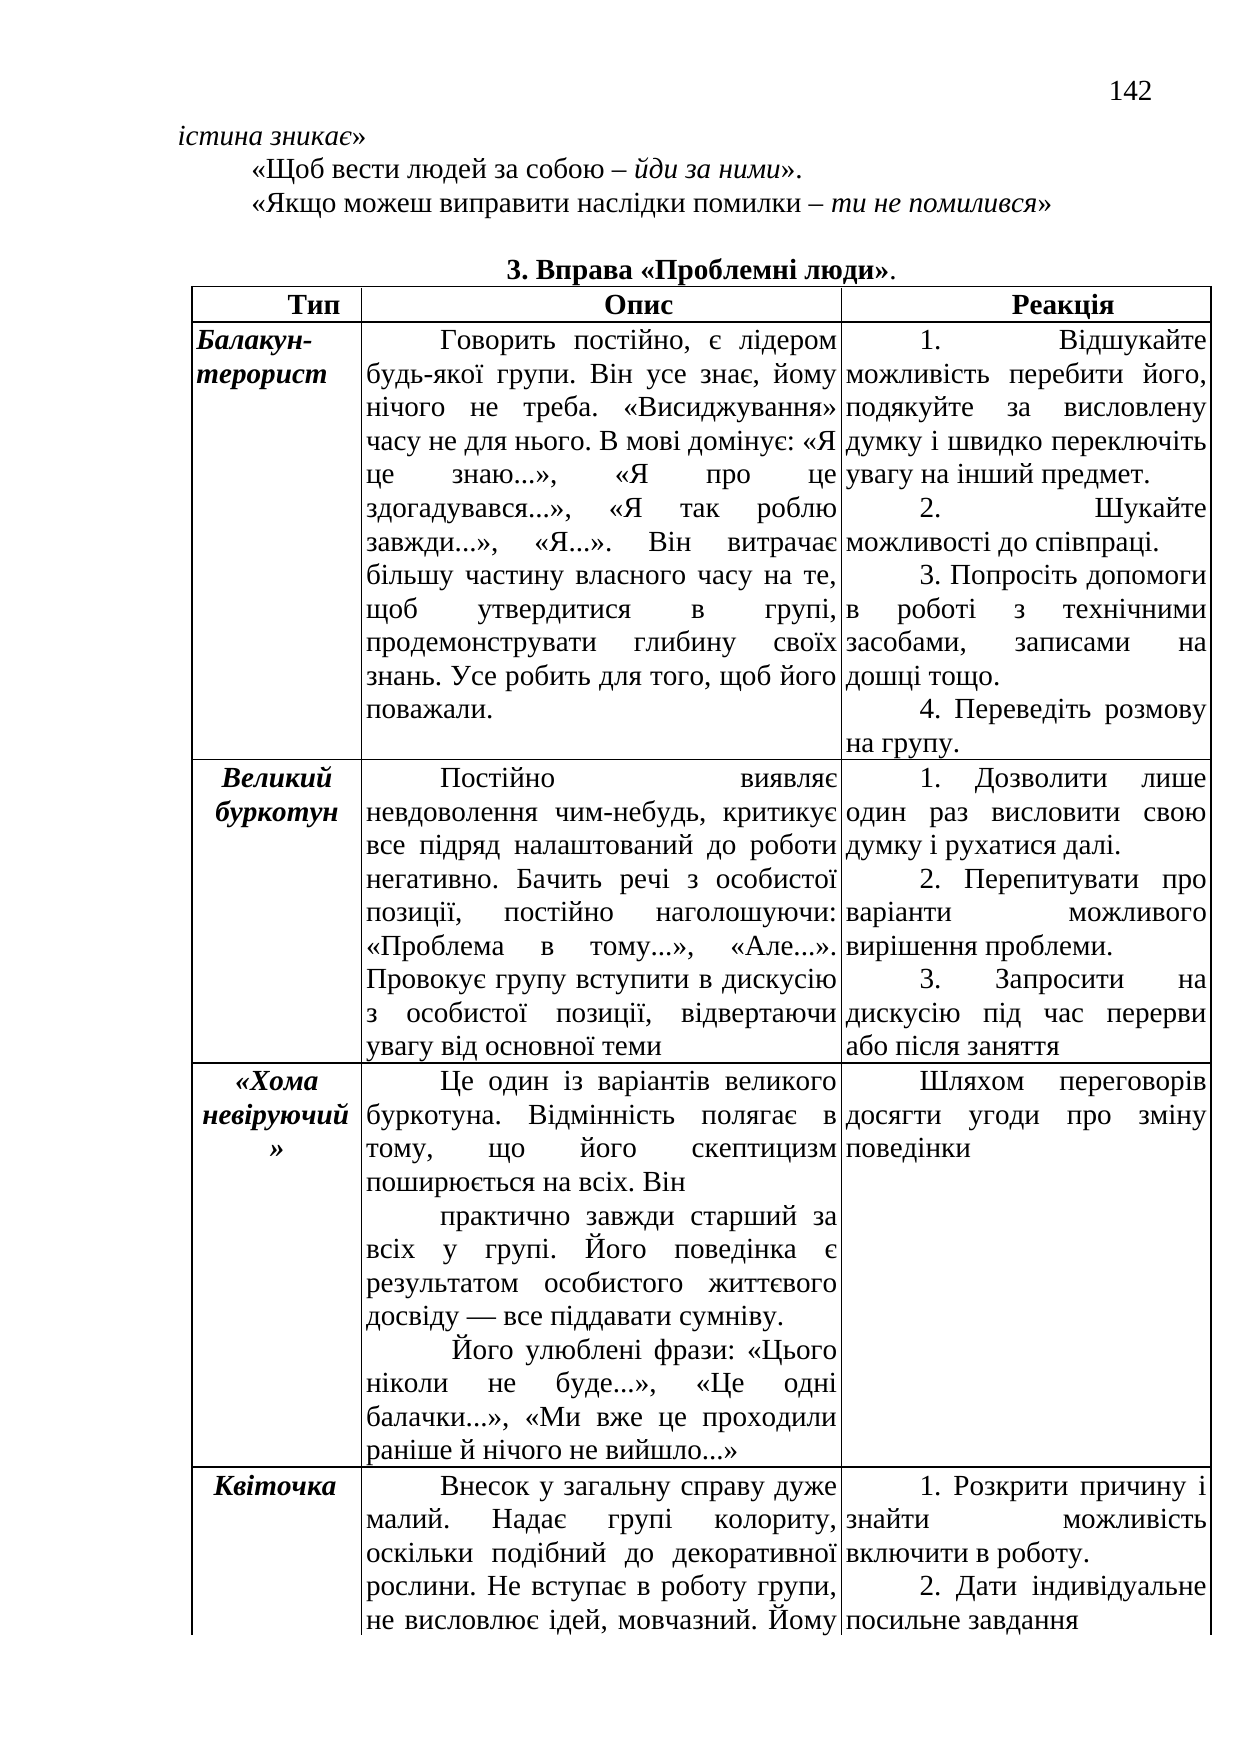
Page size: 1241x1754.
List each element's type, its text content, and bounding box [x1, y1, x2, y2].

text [177, 118, 1152, 152]
text «Якщо можеш виправити наслідки помилки – ти не помилився» [177, 185, 1152, 219]
text 3. Вправа «Проблемні люди». [177, 252, 1152, 286]
table_cell Це один із варіантів великого буркотуна. Відмінність полягає в тому, що його скептицизм поширюється на всіх. Він практично завжди старший за всіх у групі. Його поведінка є результатом особистого життєвого досвіду — все піддавати сумніву. Його улюблені фрази: «Цього ніколи не буде...», «Це одні балачки...», «Ми вже це проходили раніше й нічого не вийшло...» [362, 1064, 841, 1466]
table_cell Шляхом переговорів досягти угоди про зміну поведінки [842, 1064, 1210, 1466]
table_cell Балакун-терорист [193, 323, 361, 758]
table_header Реакція [842, 287, 1210, 321]
text «Щоб вести людей за собою – йди за ними». [177, 152, 1152, 185]
table_cell Постійно виявляє невдоволення чим-небудь, критикує все підряд налаштований до роботи негативно. Бачить речі з особистої позиції, постійно наголошуючи: «Проблема в тому...», «Але...». Провокує групу вступити в дискусію з особистої позиції, відвертаючи увагу від основної теми [362, 760, 841, 1062]
table_cell 1. Відшукайте можливість перебити його, подякуйте за висловлену думку і швидко переключіть увагу на інший предмет. 2. Шукайте можливості до співпраці. 3. Попросіть допомоги в роботі з технічними засобами, записами на дошці тощо. 4. Переведіть розмову на групу. [842, 323, 1210, 758]
table_cell Говорить постійно, є лідером будь-якої групи. Він усе знає, йому нічого не треба. «Висиджування» часу не для нього. В мові домінує: «Я це знаю...», «Я про це здогадувався...», «Я так роблю завжди...», «Я...». Він витрачає більшу частину власного часу на те, щоб утвердитися в групі, продемонструвати глибину своїх знань. Усе робить для того, щоб його поважали. [362, 323, 841, 758]
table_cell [842, 1468, 1210, 1635]
table_cell 1. Дозволити лише один раз висловити свою думку і рухатися далі. 2. Перепитувати про варіанти можливого вирішення проблеми. 3. Запросити на дискусію під час перерви або після заняття [842, 760, 1210, 1062]
table_header Опис [362, 287, 841, 321]
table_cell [362, 1468, 841, 1635]
table_cell Квіточка [193, 1468, 361, 1635]
table_cell Великий буркотун [193, 760, 361, 1062]
table_cell «Хома невіруючий» [193, 1064, 361, 1466]
table_header Тип [193, 287, 361, 321]
